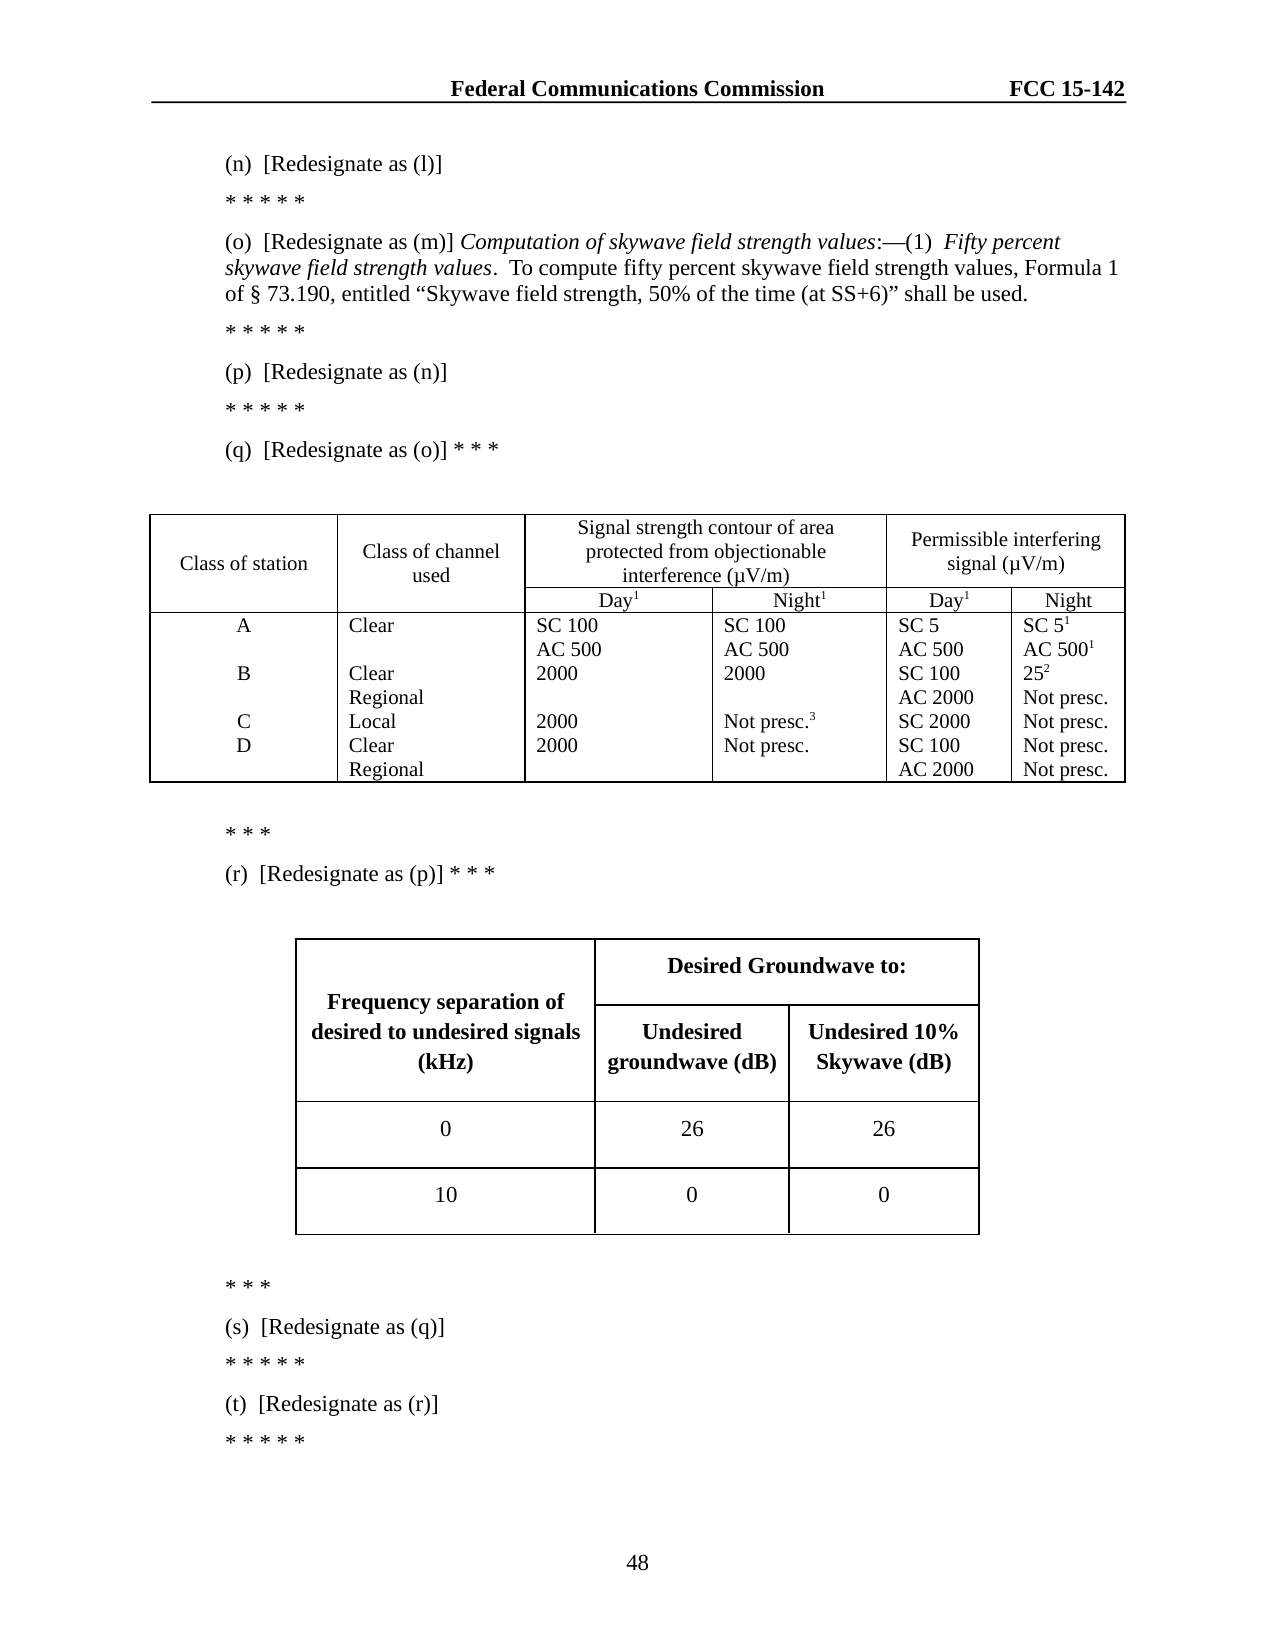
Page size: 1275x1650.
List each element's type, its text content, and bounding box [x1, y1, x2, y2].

list * * * * * [225, 397, 1125, 423]
table_cell 0 [596, 1169, 788, 1233]
table_header Frequency separation of desired to undesired signals (kHz) [297, 940, 594, 1101]
table_cell 0 [790, 1169, 978, 1233]
table_header Class of station [151, 515, 337, 612]
table_header Class of channel used [338, 515, 524, 612]
table_cell Night1 [713, 588, 886, 612]
table_cell 10 [297, 1169, 594, 1233]
list * * * [225, 1274, 1125, 1300]
table_header Desired Groundwave to: [596, 940, 978, 1004]
list * * * * * [225, 1429, 1125, 1456]
table_cell Night [1012, 588, 1124, 612]
list (q) [Redesignate as (o)] * * * [225, 436, 1125, 462]
table_header Permissible interfering signal (µV/m) [887, 515, 1124, 587]
list * * * [225, 821, 1125, 848]
table_cell Clear Clear Regional Local Clear Regional [338, 613, 524, 781]
table_cell 26 [790, 1102, 978, 1167]
table_cell Undesired groundwave (dB) [596, 1006, 788, 1101]
list * * * * * [225, 1352, 1125, 1378]
table_header Signal strength contour of area protected from objectionable interference (µV/m) [526, 515, 886, 587]
list (p) [Redesignate as (n)] [225, 358, 1125, 384]
list (o) [Redesignate as (m)] Computation of skywave field strength values:—(1) Fifty percent skywave field strength values. To compute fifty percent skywave field strength values, Formula 1 of § 73.190, entitled “Skywave field strength, 50% of the time (at SS+6)” shall be used. [225, 228, 1125, 307]
table_cell 26 [596, 1102, 788, 1167]
list (t) [Redesignate as (r)] [225, 1390, 1125, 1417]
table_cell Day1 [526, 588, 712, 612]
list (s) [Redesignate as (q)] [225, 1313, 1125, 1339]
list * * * * * [225, 319, 1125, 346]
table_cell 0 [297, 1102, 594, 1167]
table_cell Day1 [887, 588, 1011, 612]
table_cell SC 51 AC 5001 252 Not presc. Not presc. Not presc. Not presc. [1012, 613, 1124, 781]
table_cell Undesired 10% Skywave (dB) [790, 1006, 978, 1101]
list * * * * * [225, 189, 1125, 215]
list (r) [Redesignate as (p)] * * * [225, 860, 1125, 886]
table_cell A B C D [151, 613, 337, 781]
table_cell SC 5 AC 500 SC 100 AC 2000 SC 2000 SC 100 AC 2000 [887, 613, 1011, 781]
table_cell SC 100 AC 500 2000 Not presc.3 Not presc. [713, 613, 886, 781]
list (n) [Redesignate as (l)] [225, 150, 1125, 176]
table_cell SC 100 AC 500 2000 2000 2000 [526, 613, 712, 781]
